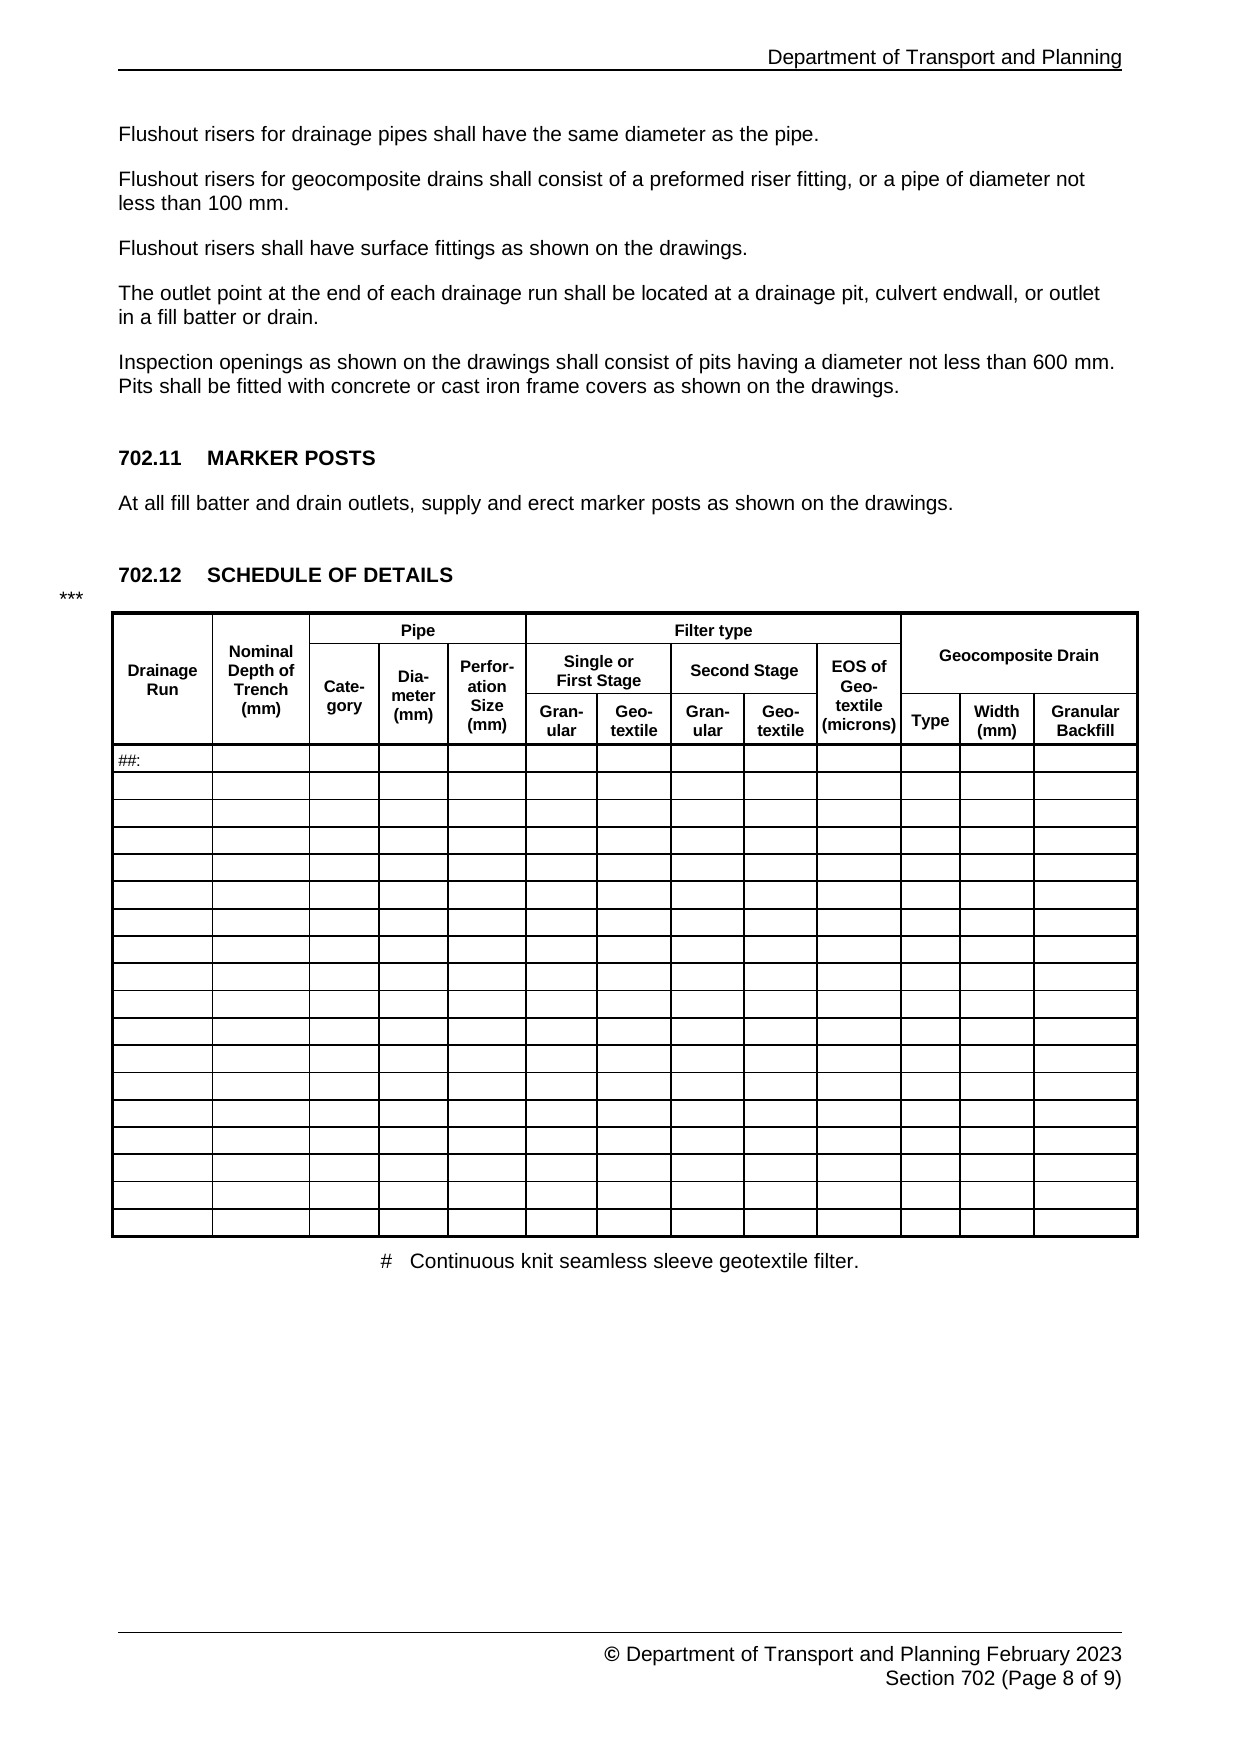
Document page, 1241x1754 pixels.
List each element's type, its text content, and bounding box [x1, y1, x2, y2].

table_cell [527, 964, 596, 989]
text Flushout risers for geocomposite drains shall consist of a preformed riser fitting, or a pipe of diameter not less than 100 mm. [118, 167, 1122, 215]
table_cell [449, 991, 525, 1017]
table_cell [745, 964, 816, 989]
table_cell [527, 828, 596, 853]
table_cell [1035, 746, 1136, 771]
table_cell [1035, 937, 1136, 962]
table_cell [672, 1019, 743, 1044]
table_cell [672, 800, 743, 826]
table_cell [310, 1210, 378, 1235]
table_cell [818, 800, 900, 826]
table_cell [961, 1210, 1033, 1235]
table_cell [1035, 1155, 1136, 1181]
table_cell [598, 910, 670, 935]
table_cell [449, 746, 525, 771]
table_cell [818, 937, 900, 962]
table_cell [449, 1046, 525, 1071]
table_cell [527, 1128, 596, 1153]
table_cell [902, 1019, 959, 1044]
table_cell [114, 1210, 212, 1235]
table_cell [902, 1210, 959, 1235]
table_cell [114, 964, 212, 989]
table_cell [902, 910, 959, 935]
table_cell [114, 1019, 212, 1044]
text Inspection openings as shown on the drawings shall consist of pits having a diameter not less than 600 mm. Pits shall be fitted with concrete or cast iron frame covers as shown on the drawings. [118, 350, 1122, 398]
table_cell [1035, 828, 1136, 853]
table_cell [902, 800, 959, 826]
table_cell [961, 1073, 1033, 1099]
table_cell [449, 964, 525, 989]
table_cell [672, 855, 743, 880]
table_cell EOS of Geo- textile (microns) [818, 644, 900, 743]
table_cell [598, 828, 670, 853]
table_cell [818, 1101, 900, 1126]
table_cell [213, 882, 309, 908]
table_cell [818, 828, 900, 853]
table_cell [380, 828, 447, 853]
table_cell [114, 1073, 212, 1099]
text At all fill batter and drain outlets, supply and erect marker posts as shown on the drawings. [118, 491, 1122, 515]
table_cell [527, 773, 596, 798]
table_header Geocomposite Drain [902, 615, 1136, 692]
table_cell [449, 1019, 525, 1044]
table_cell [672, 1182, 743, 1208]
table_cell [449, 1210, 525, 1235]
table_cell [1035, 1128, 1136, 1153]
table_cell [598, 855, 670, 880]
table_cell [902, 937, 959, 962]
table_cell [961, 828, 1033, 853]
table_cell [449, 828, 525, 853]
table_cell Type [902, 694, 959, 743]
table_cell [818, 991, 900, 1017]
table_cell [961, 1155, 1033, 1181]
table_cell [961, 937, 1033, 962]
table_cell [380, 1128, 447, 1153]
table_cell [449, 1182, 525, 1208]
table_cell [310, 882, 378, 908]
table_header Nominal Depth of Trench (mm) [213, 615, 309, 743]
table_cell [745, 800, 816, 826]
table_cell [672, 964, 743, 989]
table_cell [672, 1101, 743, 1126]
table_cell [310, 828, 378, 853]
table_cell [213, 1046, 309, 1071]
table_header Drainage Run [114, 615, 212, 743]
table_cell [598, 882, 670, 908]
table_cell [310, 1019, 378, 1044]
table_cell [213, 1128, 309, 1153]
table_cell [745, 1128, 816, 1153]
table_cell [745, 1155, 816, 1181]
table_cell [961, 1019, 1033, 1044]
table_cell [213, 964, 309, 989]
table_cell [310, 910, 378, 935]
table_cell [213, 828, 309, 853]
table_cell [310, 1182, 378, 1208]
text The outlet point at the end of each drainage run shall be located at a drainage pit, culvert endwall, or outlet in a fill batter or drain. [118, 281, 1122, 329]
table_cell [114, 991, 212, 1017]
table_cell [598, 1210, 670, 1235]
table_cell [213, 1101, 309, 1126]
table_cell [961, 910, 1033, 935]
table_cell [114, 1182, 212, 1208]
text 702.11 MARKER POSTS [118, 446, 1122, 470]
table_cell Geo- textile [745, 694, 816, 743]
table_cell [1035, 773, 1136, 798]
table_cell [527, 991, 596, 1017]
table_cell [902, 828, 959, 853]
text # Continuous knit seamless sleeve geotextile filter. [118, 1249, 1122, 1273]
table_cell [818, 1182, 900, 1208]
table_cell [380, 910, 447, 935]
table_cell [1035, 1019, 1136, 1044]
table_cell [902, 746, 959, 771]
table_cell [598, 773, 670, 798]
table_cell [818, 910, 900, 935]
table_cell Geo- textile [598, 694, 670, 743]
table_cell [114, 855, 212, 880]
table_cell [598, 800, 670, 826]
table_cell [527, 1073, 596, 1099]
table_cell [114, 1128, 212, 1153]
table_cell [380, 937, 447, 962]
table_cell [672, 1155, 743, 1181]
table_cell [902, 1182, 959, 1208]
table_cell [902, 1073, 959, 1099]
table_cell [449, 800, 525, 826]
table_cell [114, 1101, 212, 1126]
text 702.12 SCHEDULE OF DETAILS [118, 563, 1122, 587]
table_cell [213, 937, 309, 962]
table_cell [213, 746, 309, 771]
table_cell [1035, 1182, 1136, 1208]
table_cell [380, 882, 447, 908]
table_cell Second Stage [672, 644, 816, 692]
table_cell [527, 1155, 596, 1181]
table_cell [745, 991, 816, 1017]
table_cell Gran- ular [672, 694, 743, 743]
table_cell [902, 855, 959, 880]
table_cell [961, 800, 1033, 826]
table_cell [961, 746, 1033, 771]
table_cell [310, 773, 378, 798]
table_cell [449, 1073, 525, 1099]
table_cell [213, 773, 309, 798]
table_cell [598, 1046, 670, 1071]
table_cell Cate- gory [310, 644, 378, 743]
table_cell [598, 1128, 670, 1153]
text Flushout risers shall have surface fittings as shown on the drawings. [118, 236, 1122, 260]
table_cell [527, 910, 596, 935]
table_cell [1035, 1046, 1136, 1071]
table_cell [672, 773, 743, 798]
table_cell [527, 1101, 596, 1126]
table_cell [745, 828, 816, 853]
table_cell [380, 1101, 447, 1126]
table_cell [745, 1019, 816, 1044]
table_cell [902, 1128, 959, 1153]
table_cell [310, 937, 378, 962]
table_cell [380, 746, 447, 771]
table_cell [380, 1073, 447, 1099]
table_cell [310, 855, 378, 880]
table_cell [449, 1101, 525, 1126]
table_cell [380, 855, 447, 880]
table_cell [745, 937, 816, 962]
table_cell [449, 855, 525, 880]
table_cell [213, 1210, 309, 1235]
table_cell [310, 1128, 378, 1153]
table_cell [961, 1101, 1033, 1126]
table_cell [818, 1210, 900, 1235]
table_cell [380, 964, 447, 989]
table_cell [1035, 1210, 1136, 1235]
table_cell [672, 882, 743, 908]
table_cell [598, 1101, 670, 1126]
table_cell [672, 1046, 743, 1071]
table_cell [114, 773, 212, 798]
table_cell [598, 1073, 670, 1099]
table_cell [114, 1155, 212, 1181]
table_cell [672, 910, 743, 935]
table_cell Gran- ular [527, 694, 596, 743]
table_cell [114, 828, 212, 853]
table_cell [745, 1101, 816, 1126]
table_cell [114, 882, 212, 908]
table_cell [818, 1155, 900, 1181]
table_cell [213, 855, 309, 880]
table_cell [449, 1128, 525, 1153]
table_cell [745, 746, 816, 771]
table_cell [213, 1073, 309, 1099]
table_cell [1035, 882, 1136, 908]
table_cell [598, 1182, 670, 1208]
table_cell [114, 910, 212, 935]
table_cell [213, 1019, 309, 1044]
table_cell [745, 1073, 816, 1099]
table_cell [213, 800, 309, 826]
table_cell [745, 882, 816, 908]
table_header Filter type [527, 615, 900, 642]
table_cell [598, 1019, 670, 1044]
table_cell [1035, 910, 1136, 935]
table_cell ##: [114, 746, 212, 771]
table_cell [961, 882, 1033, 908]
table_cell [902, 964, 959, 989]
table_cell [380, 1019, 447, 1044]
table_cell [1035, 855, 1136, 880]
table_cell [527, 800, 596, 826]
table_cell [902, 773, 959, 798]
table_cell Single or First Stage [527, 644, 670, 692]
table_cell Granular Backfill [1035, 694, 1136, 743]
table_cell [310, 746, 378, 771]
table_cell Dia- meter (mm) [380, 644, 447, 743]
table_cell [1035, 800, 1136, 826]
table_cell [527, 937, 596, 962]
table_cell [818, 964, 900, 989]
table_cell [818, 773, 900, 798]
table_cell [902, 1101, 959, 1126]
table_cell [380, 991, 447, 1017]
table_cell [598, 1155, 670, 1181]
table_cell [961, 1128, 1033, 1153]
table_cell [961, 964, 1033, 989]
table_cell [114, 1046, 212, 1071]
table_cell [672, 1210, 743, 1235]
table_cell [380, 1210, 447, 1235]
table_cell [1035, 964, 1136, 989]
table_cell [902, 1155, 959, 1181]
table_cell [380, 800, 447, 826]
table_cell [598, 937, 670, 962]
table_cell [672, 1128, 743, 1153]
table_cell [961, 1046, 1033, 1071]
table_cell [213, 910, 309, 935]
table_cell [818, 855, 900, 880]
table_cell [449, 1155, 525, 1181]
table_cell [310, 1046, 378, 1071]
table_cell [1035, 1073, 1136, 1099]
table_cell [818, 1019, 900, 1044]
table_cell [745, 855, 816, 880]
table_cell [527, 1019, 596, 1044]
table_cell [527, 1182, 596, 1208]
table_cell [213, 991, 309, 1017]
table_cell [310, 1155, 378, 1181]
text Flushout risers for drainage pipes shall have the same diameter as the pipe. [118, 122, 1122, 146]
table_cell [310, 964, 378, 989]
table_cell [818, 746, 900, 771]
table_cell [961, 773, 1033, 798]
table_cell [310, 800, 378, 826]
table_cell [745, 1210, 816, 1235]
table_cell [745, 1046, 816, 1071]
table_cell [672, 746, 743, 771]
table_cell [310, 1101, 378, 1126]
table_cell Width (mm) [961, 694, 1033, 743]
table_cell [961, 855, 1033, 880]
table_cell [1035, 991, 1136, 1017]
table_cell [380, 773, 447, 798]
text *** [59, 587, 1122, 611]
table_cell [745, 773, 816, 798]
table_cell [527, 1046, 596, 1071]
table_header Pipe [310, 615, 525, 642]
table_cell [902, 1046, 959, 1071]
table_cell [213, 1155, 309, 1181]
table_cell [598, 964, 670, 989]
table_cell [598, 991, 670, 1017]
table_cell [213, 1182, 309, 1208]
table_cell [1035, 1101, 1136, 1126]
table_cell [380, 1155, 447, 1181]
table_cell [527, 1210, 596, 1235]
table_cell [114, 937, 212, 962]
table_cell [380, 1046, 447, 1071]
table_cell [818, 1046, 900, 1071]
table_cell [745, 910, 816, 935]
table_cell [114, 800, 212, 826]
table_cell [672, 937, 743, 962]
table_cell [672, 828, 743, 853]
table_cell [380, 1182, 447, 1208]
table_cell [672, 1073, 743, 1099]
table_cell [745, 1182, 816, 1208]
table_cell [818, 882, 900, 908]
table_cell [449, 910, 525, 935]
table_cell Perfor- ation Size (mm) [449, 644, 525, 743]
table_cell [818, 1128, 900, 1153]
table_cell [902, 991, 959, 1017]
table_cell [598, 746, 670, 771]
table_cell [818, 1073, 900, 1099]
table_cell [310, 1073, 378, 1099]
table_cell [527, 746, 596, 771]
table_cell [449, 937, 525, 962]
table_cell [449, 882, 525, 908]
table_cell [961, 991, 1033, 1017]
table_cell [527, 882, 596, 908]
table_cell [449, 773, 525, 798]
table_cell [310, 991, 378, 1017]
table_cell [527, 855, 596, 880]
table_cell [961, 1182, 1033, 1208]
table_cell [902, 882, 959, 908]
table_cell [672, 991, 743, 1017]
